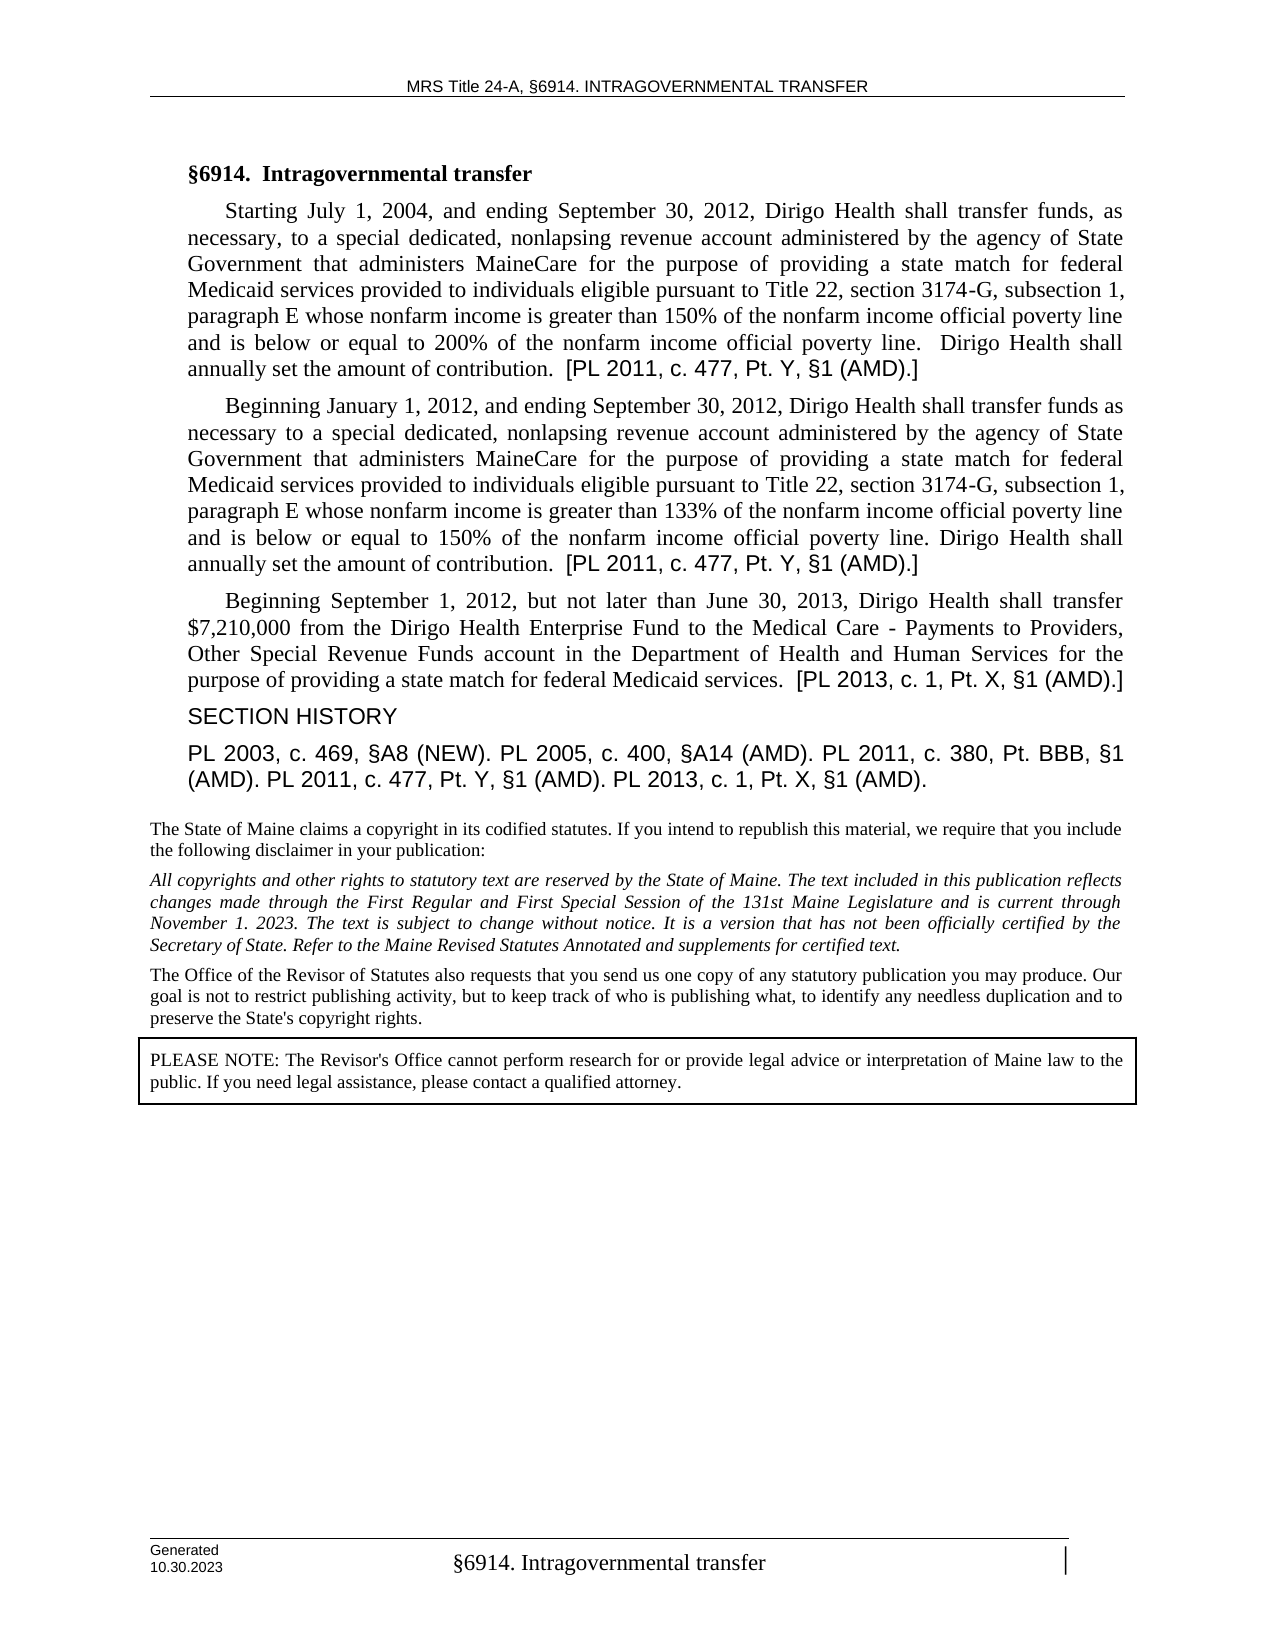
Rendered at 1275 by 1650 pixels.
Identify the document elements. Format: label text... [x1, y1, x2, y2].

text Beginning January 1, 2012, and ending September 30, 2012, Dirigo Health shall transfer funds as necessary to a special dedicated, nonlapsing revenue account administered by the agency of State Government that administers MaineCare for the purpose of providing a state match for federal Medicaid services provided to individuals eligible pursuant to Title 22, section 3174‑G, subsection 1, paragraph E whose nonfarm income is greater than 133% of the nonfarm income official poverty line and is below or equal to 150% of the nonfarm income official poverty line. Dirigo Health shall annually set the amount of contribution. [PL 2011, c. 477, Pt. Y, §1 (AMD).] [187, 392, 1125, 577]
text PL 2003, c. 469, §A8 (NEW). PL 2005, c. 400, §A14 (AMD). PL 2011, c. 380, Pt. BBB, §1 (AMD). PL 2011, c. 477, Pt. Y, §1 (AMD). PL 2013, c. 1, Pt. X, §1 (AMD). [187, 740, 1125, 793]
text Beginning September 1, 2012, but not later than June 30, 2013, Dirigo Health shall transfer $7,210,000 from the Dirigo Health Enterprise Fund to the Medical Care - Payments to Providers, Other Special Revenue Funds account in the Department of Health and Human Services for the purpose of providing a state match for federal Medicaid services. [PL 2013, c. 1, Pt. X, §1 (AMD).] [187, 587, 1125, 693]
text SECTION HISTORY [187, 703, 1125, 729]
text The State of Maine claims a copyright in its codified statutes. If you intend to republish this material, we require that you include the following disclaimer in your publication: [150, 818, 1125, 861]
text All copyrights and other rights to statutory text are reserved by the State of Maine. The text included in this publication reflects changes made through the First Regular and First Special Session of the 131st Maine Legislature and is current through November 1. 2023 . The text is subject to change without notice. It is a version that has not been officially certified by the Secretary of State. Refer to the Maine Revised Statutes Annotated and supplements for certified text. [150, 869, 1125, 955]
text Starting July 1, 2004, and ending September 30, 2012, Dirigo Health shall transfer funds, as necessary, to a special dedicated, nonlapsing revenue account administered by the agency of State Government that administers MaineCare for the purpose of providing a state match for federal Medicaid services provided to individuals eligible pursuant to Title 22, section 3174‑G, subsection 1, paragraph E whose nonfarm income is greater than 150% of the nonfarm income official poverty line and is below or equal to 200% of the nonfarm income official poverty line. Dirigo Health shall annually set the amount of contribution. [PL 2011, c. 477, Pt. Y, §1 (AMD).] [187, 197, 1125, 382]
text §6914. Intragovernmental transfer [187, 160, 1125, 187]
text PLEASE NOTE: The Revisor's Office cannot perform research for or provide legal advice or interpretation of Maine law to the public. If you need legal assistance, please contact a qualified attorney. [140, 1039, 1135, 1103]
text The Office of the Revisor of Statutes also requests that you send us one copy of any statutory publication you may produce. Our goal is not to restrict publishing activity, but to keep track of who is publishing what, to identify any needless duplication and to preserve the State's copyright rights. [150, 964, 1125, 1028]
